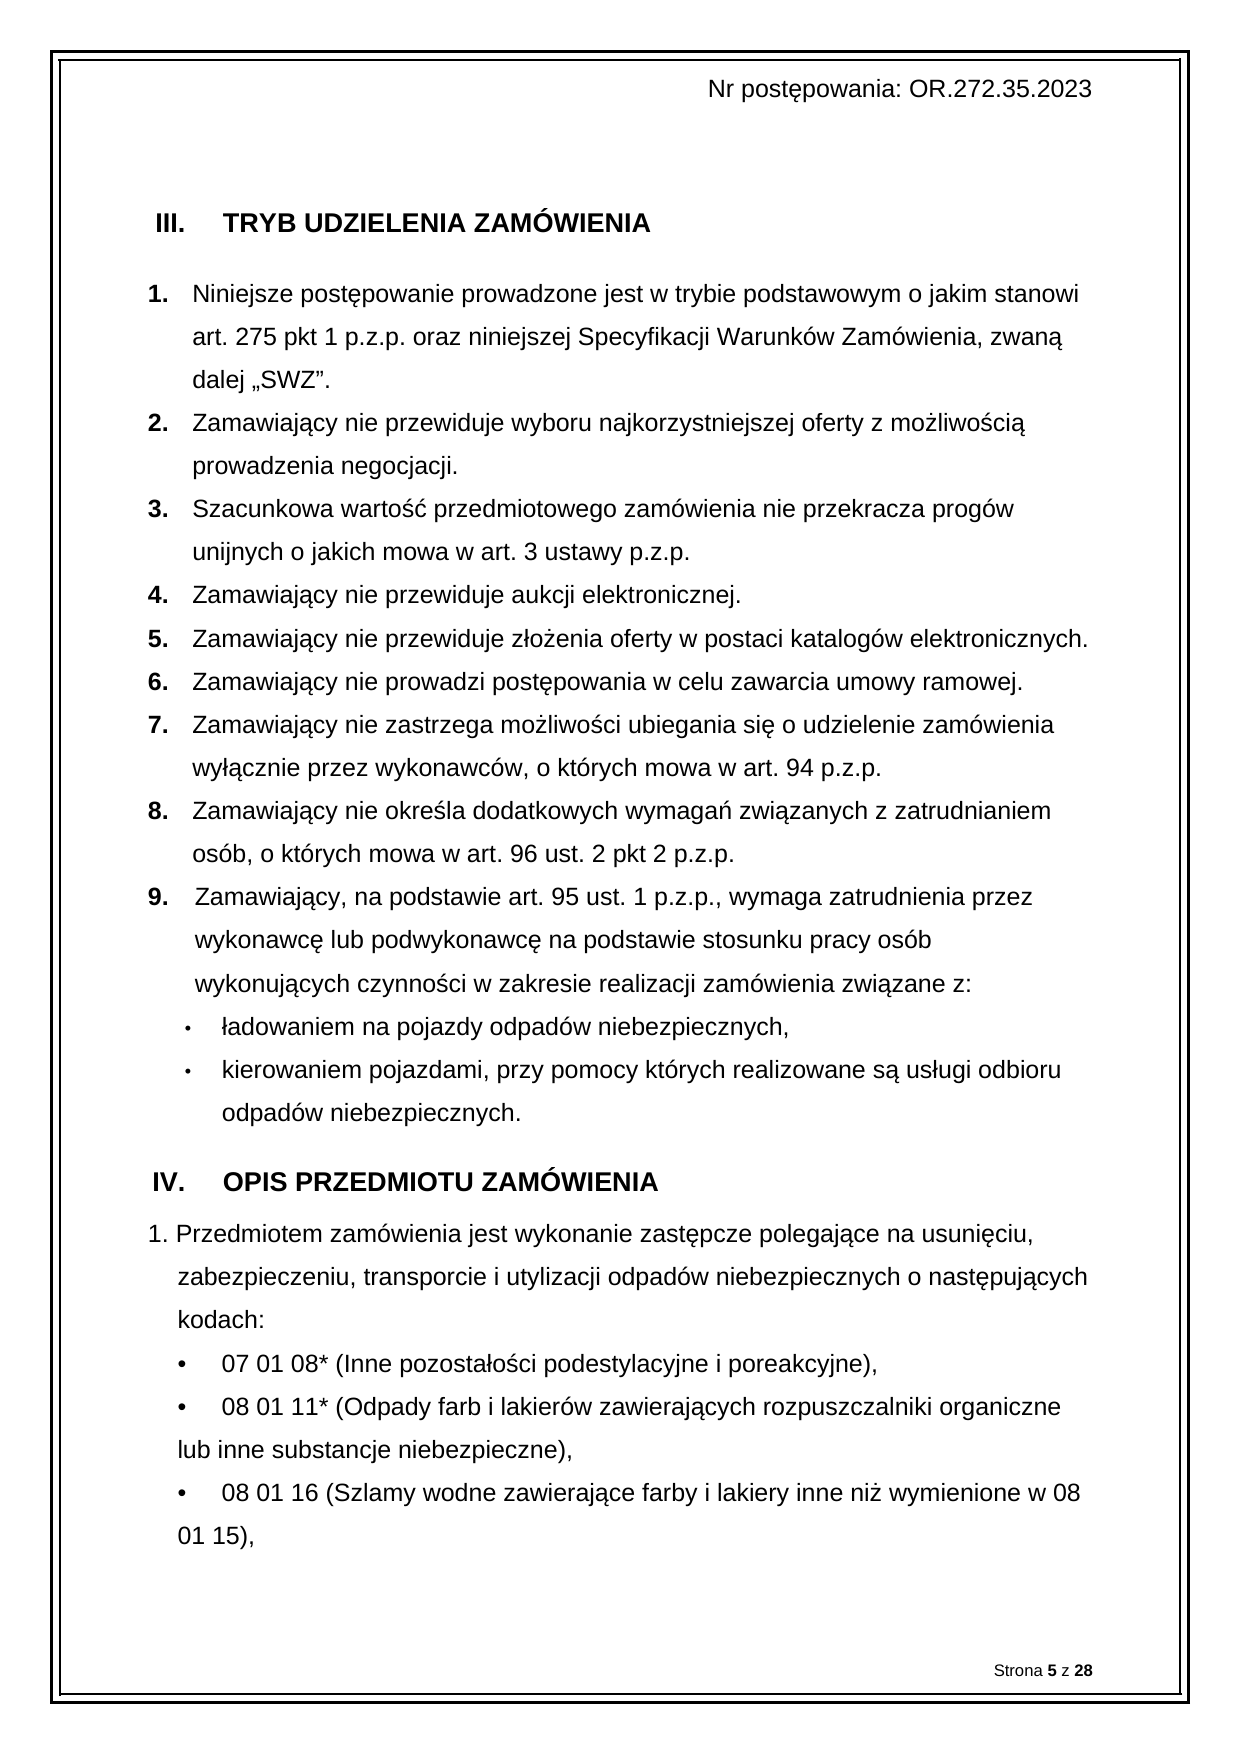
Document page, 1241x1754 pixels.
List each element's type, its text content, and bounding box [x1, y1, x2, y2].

subtitle OPIS PRZEDMIOTU ZAMÓWIENIA [185, 1166, 1092, 1197]
list Niniejsze postępowanie prowadzone jest w trybie podstawowym o jakim stanowi art. 275 pkt 1 p.z.p. oraz niniejszej Specyfikacji Warunków Zamówienia, zwaną dalej „SWZ”. [148, 279, 1092, 394]
subtitle TRYB UDZIELENIA ZAMÓWIENIA [185, 207, 1092, 238]
list Zamawiający nie przewiduje złożenia oferty w postaci katalogów elektronicznych. [148, 624, 1092, 652]
list Szacunkowa wartość przedmiotowego zamówienia nie przekracza progów unijnych o jakich mowa w art. 3 ustawy p.z.p. [148, 494, 1092, 566]
list Zamawiający, na podstawie art. 95 ust. 1 p.z.p., wymaga zatrudnienia przez wykonawcę lub podwykonawcę na podstawie stosunku pracy osób wykonujących czynności w zakresie realizacji zamówienia związane z: [148, 882, 1092, 997]
list Zamawiający nie przewiduje wyboru najkorzystniejszej oferty z możliwością prowadzenia negocjacji. [148, 408, 1092, 480]
list Zamawiający nie przewiduje aukcji elektronicznej. [148, 581, 1092, 609]
list Przedmiotem zamówienia jest wykonanie zastępcze polegające na usunięciu, zabezpieczeniu, transporcie i utylizacji odpadów niebezpiecznych o następujących kodach: [148, 1219, 1092, 1334]
text • 07 01 08* (Inne pozostałości podestylacyjne i poreakcyjne), [177, 1349, 1092, 1377]
text • 08 01 16 (Szlamy wodne zawierające farby i lakiery inne niż wymienione w 08 01 15), [177, 1478, 1092, 1550]
list Zamawiający nie prowadzi postępowania w celu zawarcia umowy ramowej. [148, 667, 1092, 696]
list ładowaniem na pojazdy odpadów niebezpiecznych, [184, 1012, 1092, 1041]
text • 08 01 11* (Odpady farb i lakierów zawierających rozpuszczalniki organiczne lub inne substancje niebezpieczne), [177, 1392, 1092, 1464]
list kierowaniem pojazdami, przy pomocy których realizowane są usługi odbioru odpadów niebezpiecznych. [184, 1055, 1092, 1127]
list Zamawiający nie zastrzega możliwości ubiegania się o udzielenie zamówienia wyłącznie przez wykonawców, o których mowa w art. 94 p.z.p. [148, 710, 1092, 782]
list Zamawiający nie określa dodatkowych wymagań związanych z zatrudnianiem osób, o których mowa w art. 96 ust. 2 pkt 2 p.z.p. [148, 796, 1092, 868]
